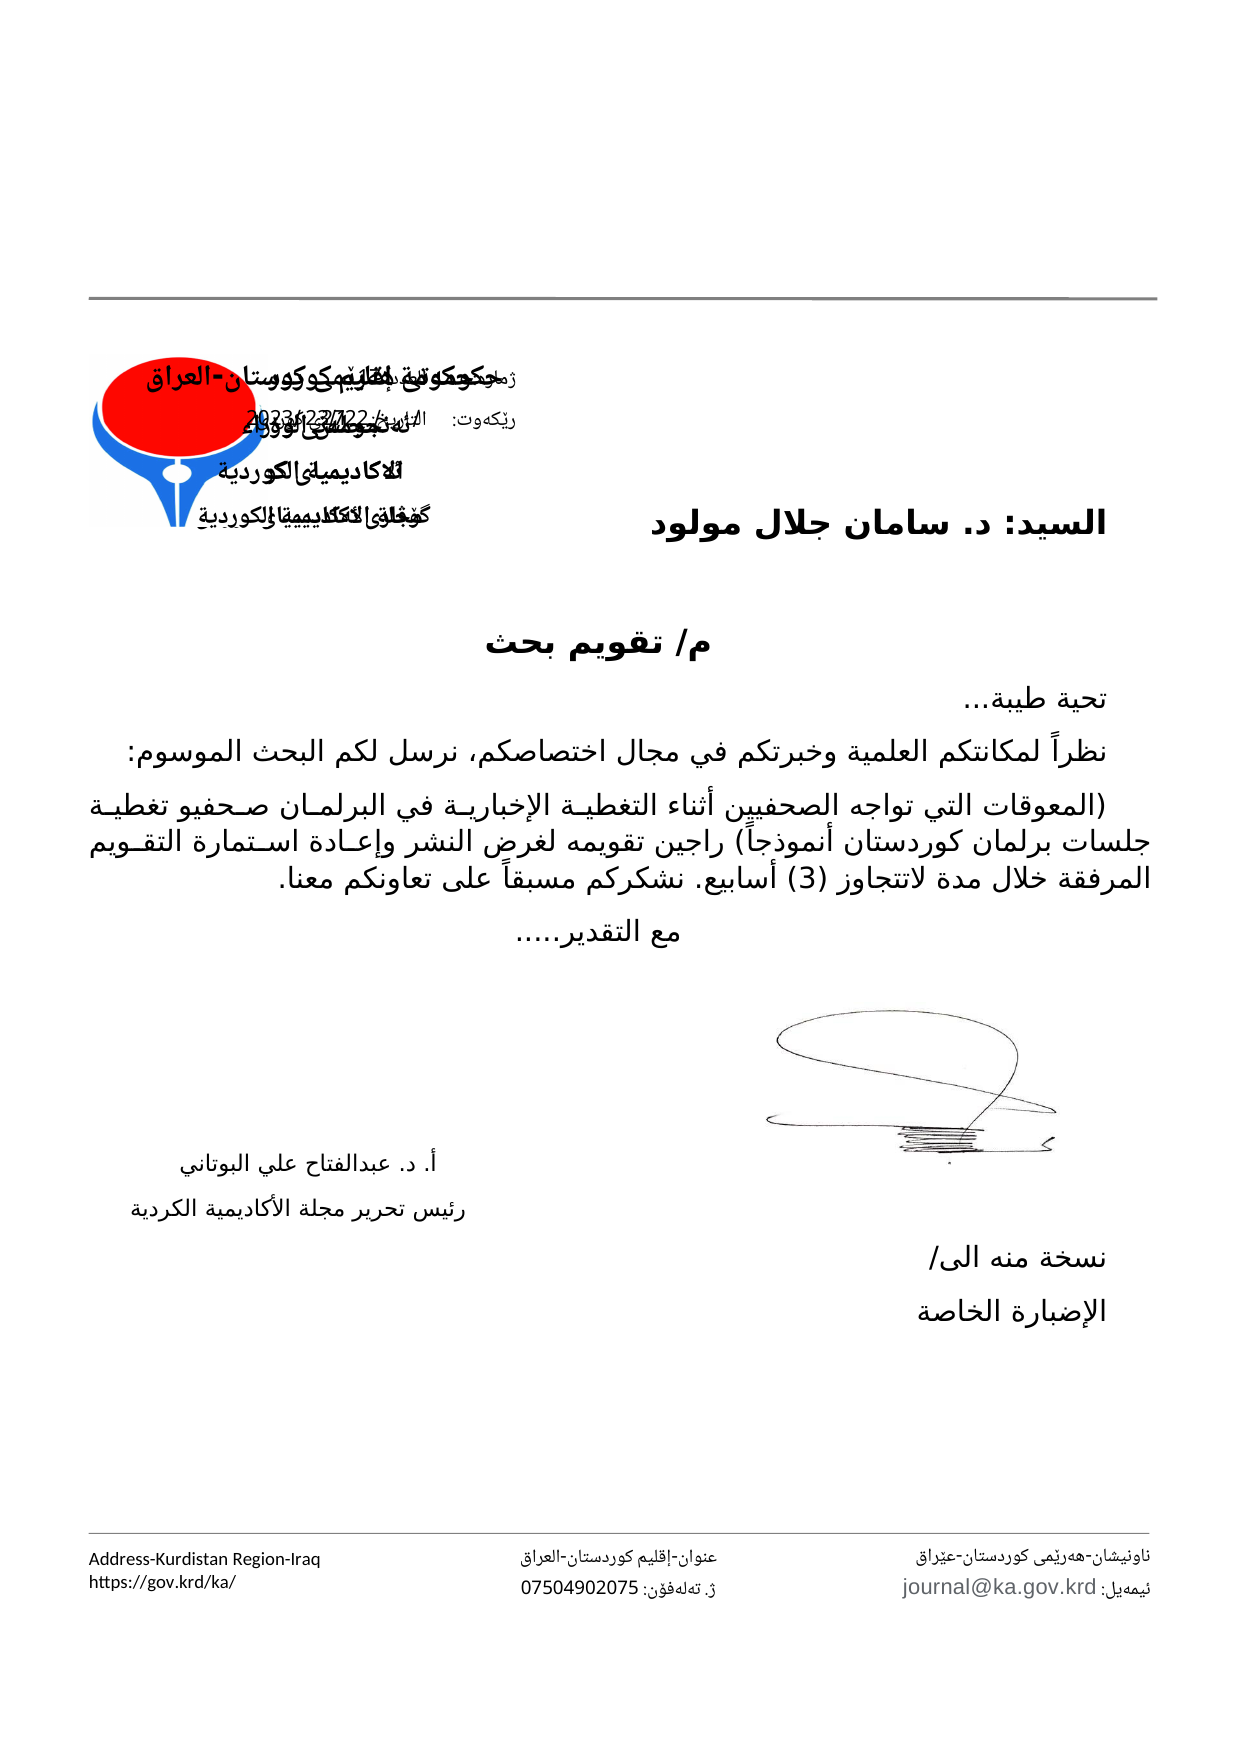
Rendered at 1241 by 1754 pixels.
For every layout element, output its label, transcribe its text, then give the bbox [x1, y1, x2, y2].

picture [760, 1002, 1067, 1165]
text أ. د. عبدالفتاح علي البوتاني [89, 1150, 511, 1177]
text نظراً لمكانتكم العلمية وخبرتكم في مجال اختصاصكم، نرسل لكم البحث الموسوم: [89, 735, 1152, 769]
picture [88, 354, 269, 527]
text (المعوقات التي تواجه الصحفيين أثناء التغطية الإخبارية في البرلمان صحفيو تغطية جلسات برلمان كوردستان أنموذجاً) راجين تقويمه لغرض النشر وإعادة استمارة التقويم المرفقة خلال مدة لاتتجاوز (3) أسابيع. نشكركم مسبقاً على تعاونكم معنا. [89, 788, 1152, 895]
text تحية طيبة... [89, 681, 1152, 715]
picture [257, 418, 265, 429]
text السيد: د. سامان جلال مولود [89, 504, 1152, 542]
text الإضبارة الخاصة [89, 1294, 1152, 1328]
picture [260, 411, 266, 423]
text مع التقدير..... [89, 915, 1152, 949]
text رئيس تحرير مجلة الأكاديمية الكردية [89, 1195, 511, 1222]
text م/ تقويم بحث [89, 623, 1152, 662]
text نسخة منه الى/ [89, 1241, 1152, 1275]
